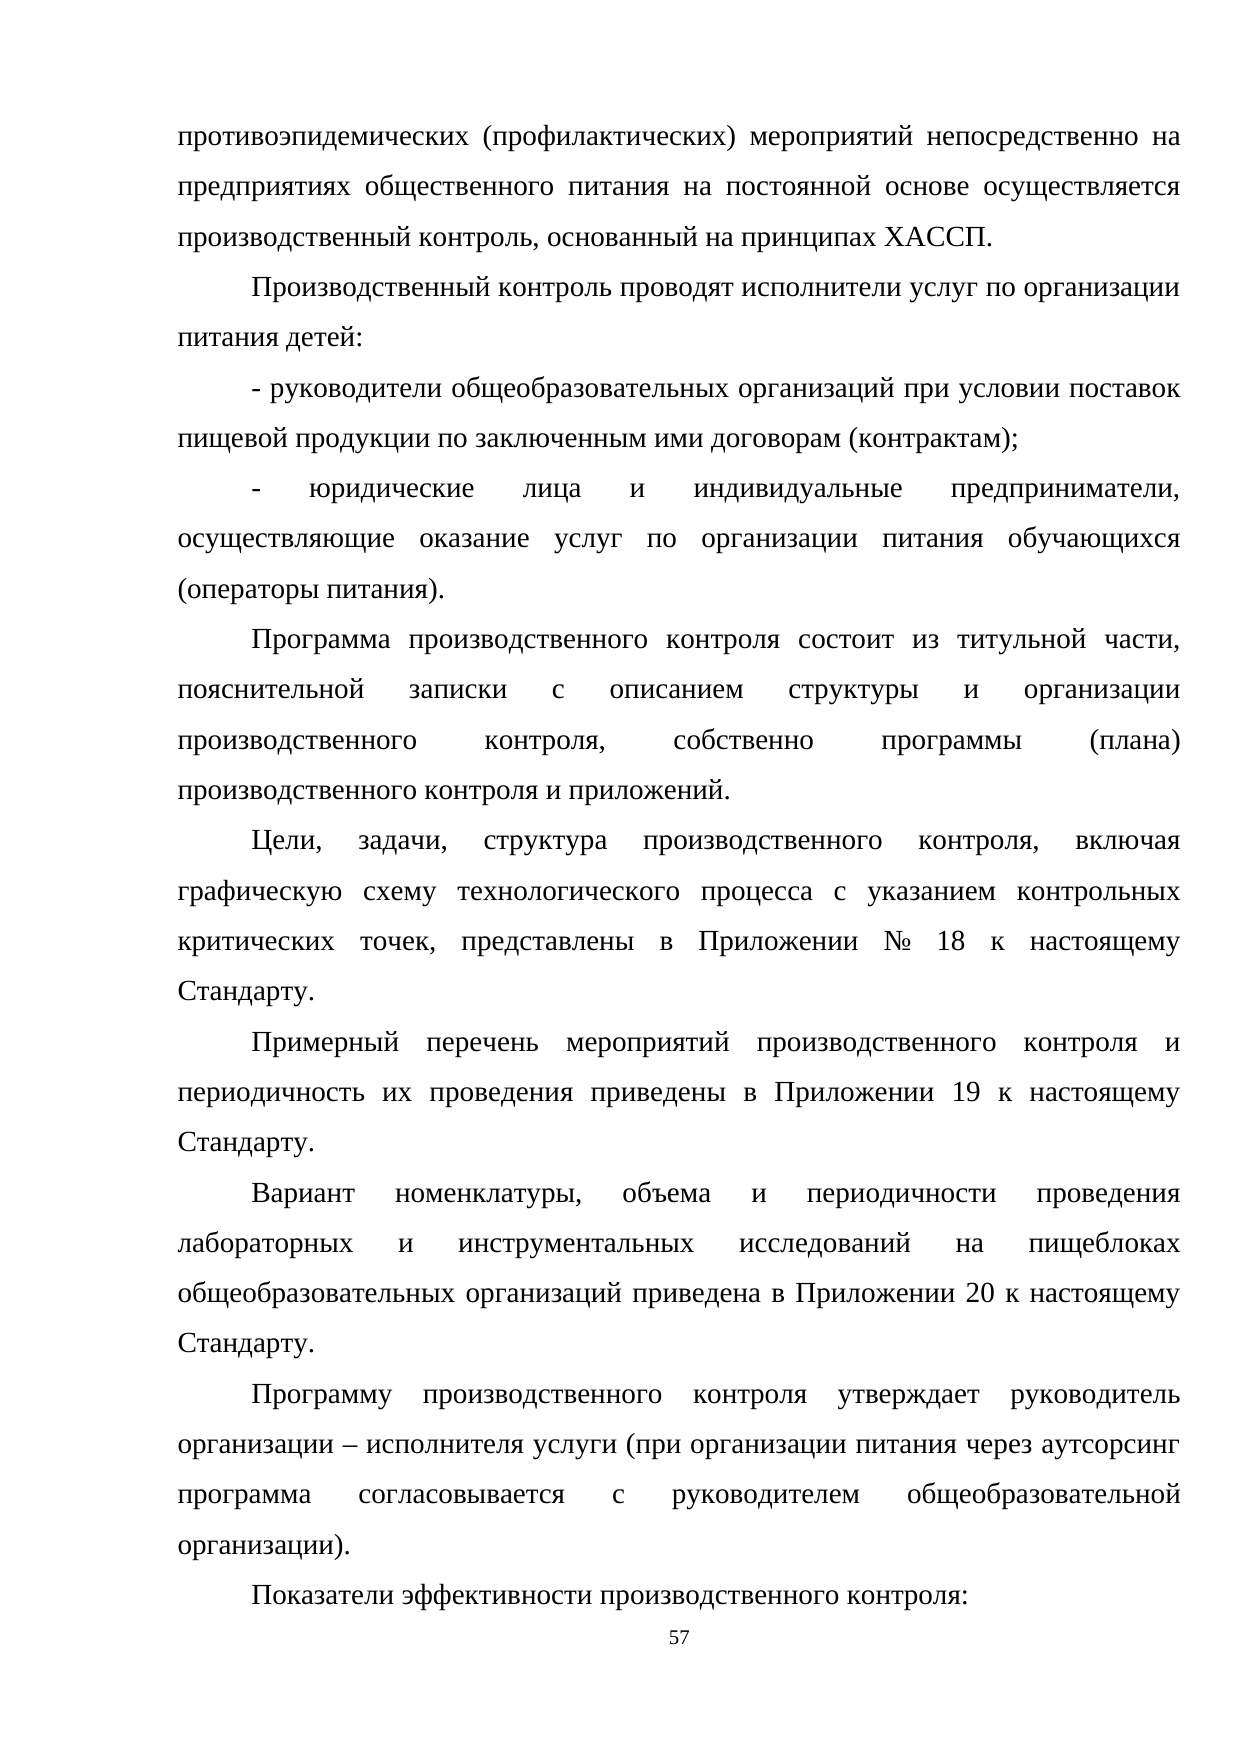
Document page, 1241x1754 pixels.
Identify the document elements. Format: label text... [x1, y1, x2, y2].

text Цели, задачи, структура производственного контроля, включая графическую схему технологического процесса с указанием контрольных критических точек, представлены в Приложении № 18 к настоящему Стандарту. [177, 822, 1181, 1007]
text Примерный перечень мероприятий производственного контроля и периодичность их проведения приведены в Приложении 19 к настоящему Стандарту. [177, 1024, 1181, 1158]
text - руководители общеобразовательных организаций при условии поставок пищевой продукции по заключенным ими договорам (контрактам); [177, 370, 1181, 453]
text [177, 118, 1181, 252]
text Программу производственного контроля утверждает руководитель организации – исполнителя услуги (при организации питания через аутсорсинг программа согласовывается с руководителем общеобразовательной организации). [177, 1376, 1181, 1560]
text - юридические лица и индивидуальные предприниматели, осуществляющие оказание услуг по организации питания обучающихся (операторы питания). [177, 470, 1181, 604]
text Показатели эффективности производственного контроля: [177, 1577, 1181, 1611]
text Производственный контроль проводят исполнители услуг по организации питания детей: [177, 269, 1181, 353]
text Программа производственного контроля состоит из титульной части, пояснительной записки с описанием структуры и организации производственного контроля, собственно программы (плана) производственного контроля и приложений. [177, 621, 1181, 806]
text Вариант номенклатуры, объема и периодичности проведения лабораторных и инструментальных исследований на пищеблоках общеобразовательных организаций приведена в Приложении 20 к настоящему Стандарту. [177, 1175, 1181, 1359]
